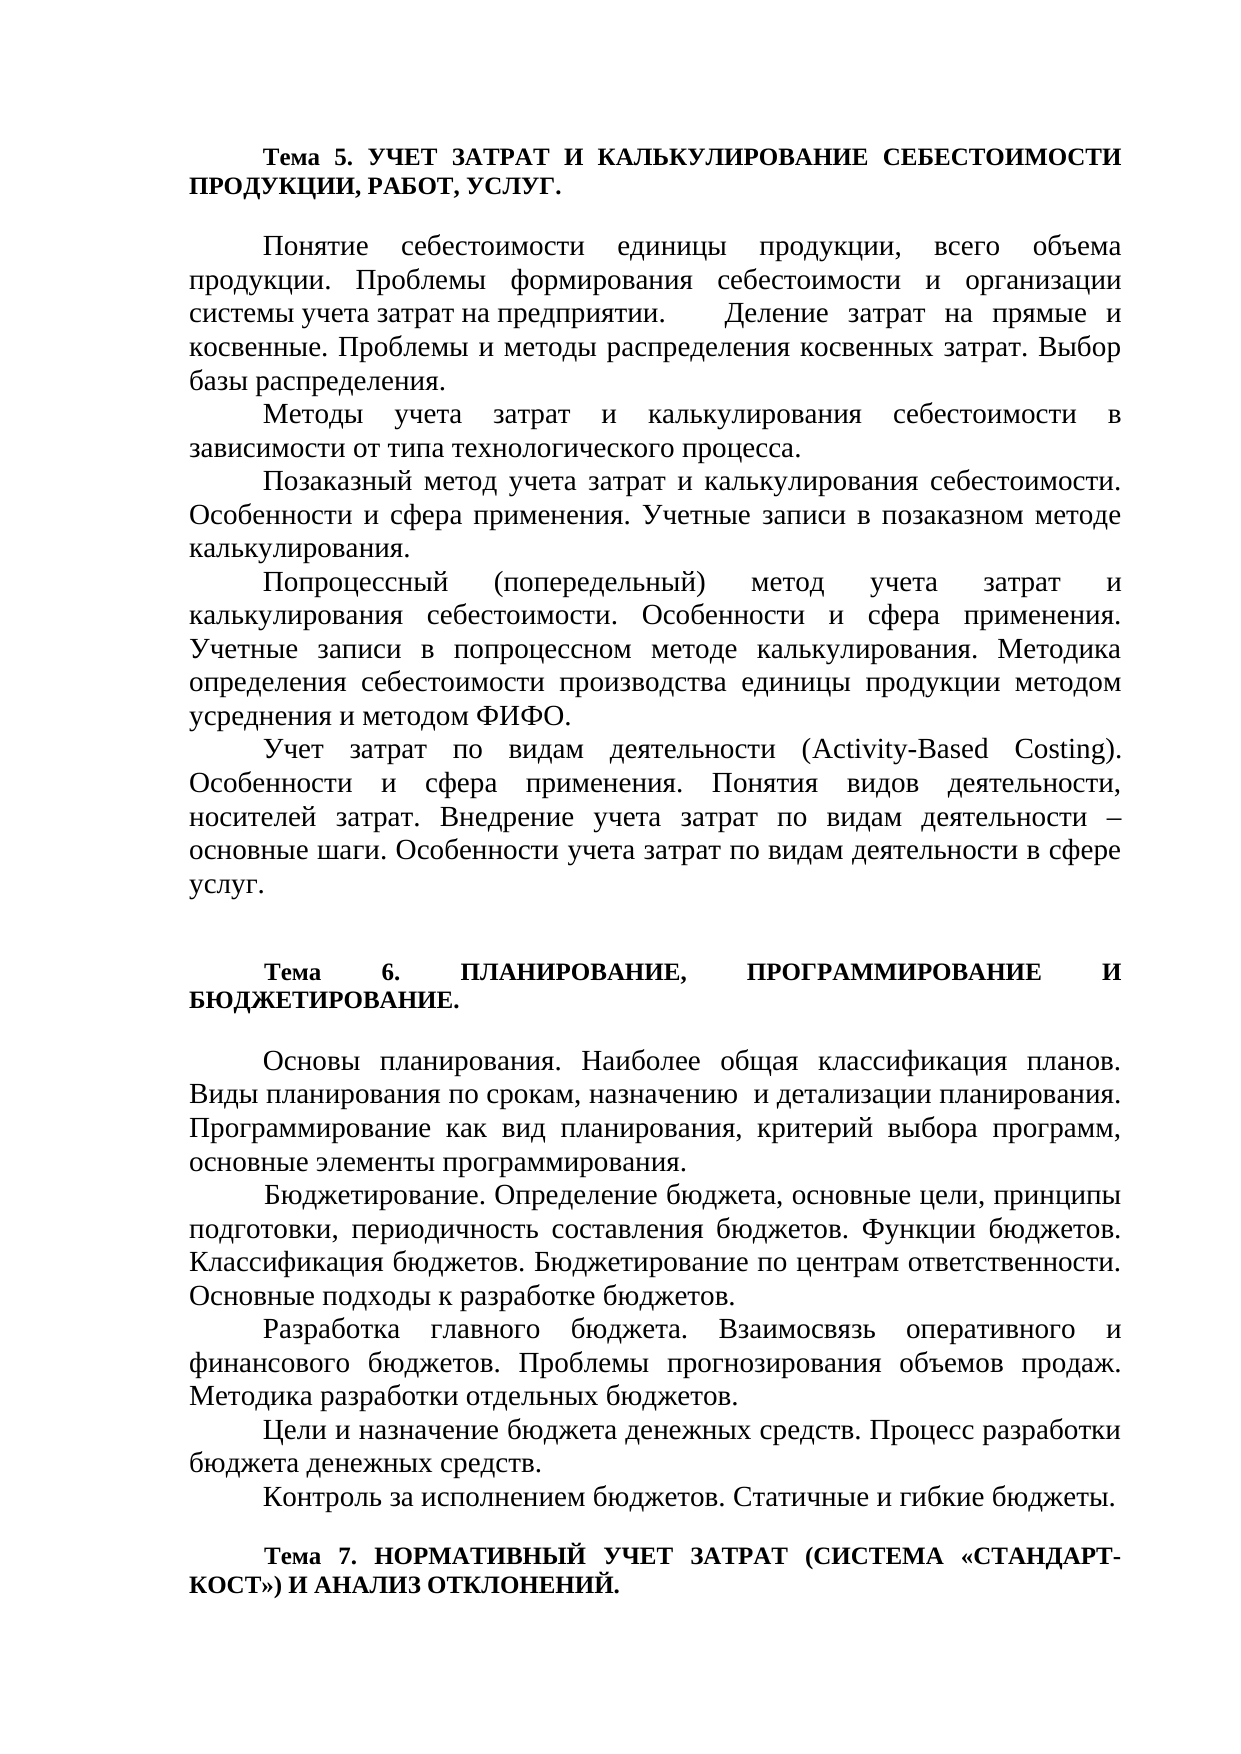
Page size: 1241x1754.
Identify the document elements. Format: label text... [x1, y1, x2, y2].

text Понятие себестоимости единицы продукции, всего объема продукции. Проблемы формирования себестоимости и организации системы учета затрат на предприятии. Деление затрат на прямые и косвенные. Проблемы и методы распределения косвенных затрат. Выбор базы распределения. [189, 228, 1122, 396]
text Методы учета затрат и калькулирования себестоимости в зависимости от типа технологического процесса. [189, 396, 1122, 463]
text Тема 5. УЧЕТ ЗАТРАТ И КАЛЬКУЛИРОВАНИЕ СЕБЕСТОИМОСТИ ПРОДУКЦИИ, РАБОТ, УСЛУГ. [189, 142, 1122, 200]
text Позаказный метод учета затрат и калькулирования себестоимости. Особенности и сфера применения. Учетные записи в позаказном методе калькулирования. [189, 463, 1122, 564]
text Бюджетирование. Определение бюджета, основные цели, принципы подготовки, периодичность составления бюджетов. Функции бюджетов. Классификация бюджетов. Бюджетирование по центрам ответственности. Основные подходы к разработке бюджетов. [189, 1177, 1122, 1311]
text Тема 6. ПЛАНИРОВАНИЕ, ПРОГРАММИРОВАНИЕ И БЮДЖЕТИРОВАНИЕ. [189, 957, 1122, 1014]
text Основы планирования. Наиболее общая классификация планов. Виды планирования по срокам, назначению и детализации планирования. Программирование как вид планирования, критерий выбора программ, основные элементы программирования. [189, 1043, 1122, 1177]
text Попроцессный (попередельный) метод учета затрат и калькулирования себестоимости. Особенности и сфера применения. Учетные записи в попроцессном методе калькулирования. Методика определения себестоимости производства единицы продукции методом усреднения и методом ФИФО. [189, 564, 1122, 732]
text Контроль за исполнением бюджетов. Статичные и гибкие бюджеты. [189, 1479, 1122, 1513]
text Разработка главного бюджета. Взаимосвязь оперативного и финансового бюджетов. Проблемы прогнозирования объемов продаж. Методика разработки отдельных бюджетов. [189, 1311, 1122, 1412]
text Цели и назначение бюджета денежных средств. Процесс разработки бюджета денежных средств. [189, 1412, 1122, 1479]
text Тема 7. НОРМАТИВНЫЙ УЧЕТ ЗАТРАТ (СИСТЕМА «СТАНДАРТ-КОСТ») И АНАЛИЗ ОТКЛОНЕНИЙ. [189, 1541, 1122, 1599]
text Учет затрат по видам деятельности (Activity-Based Costing). Особенности и сфера применения. Понятия видов деятельности, носителей затрат. Внедрение учета затрат по видам деятельности – основные шаги. Особенности учета затрат по видам деятельности в сфере услуг. [189, 732, 1122, 899]
